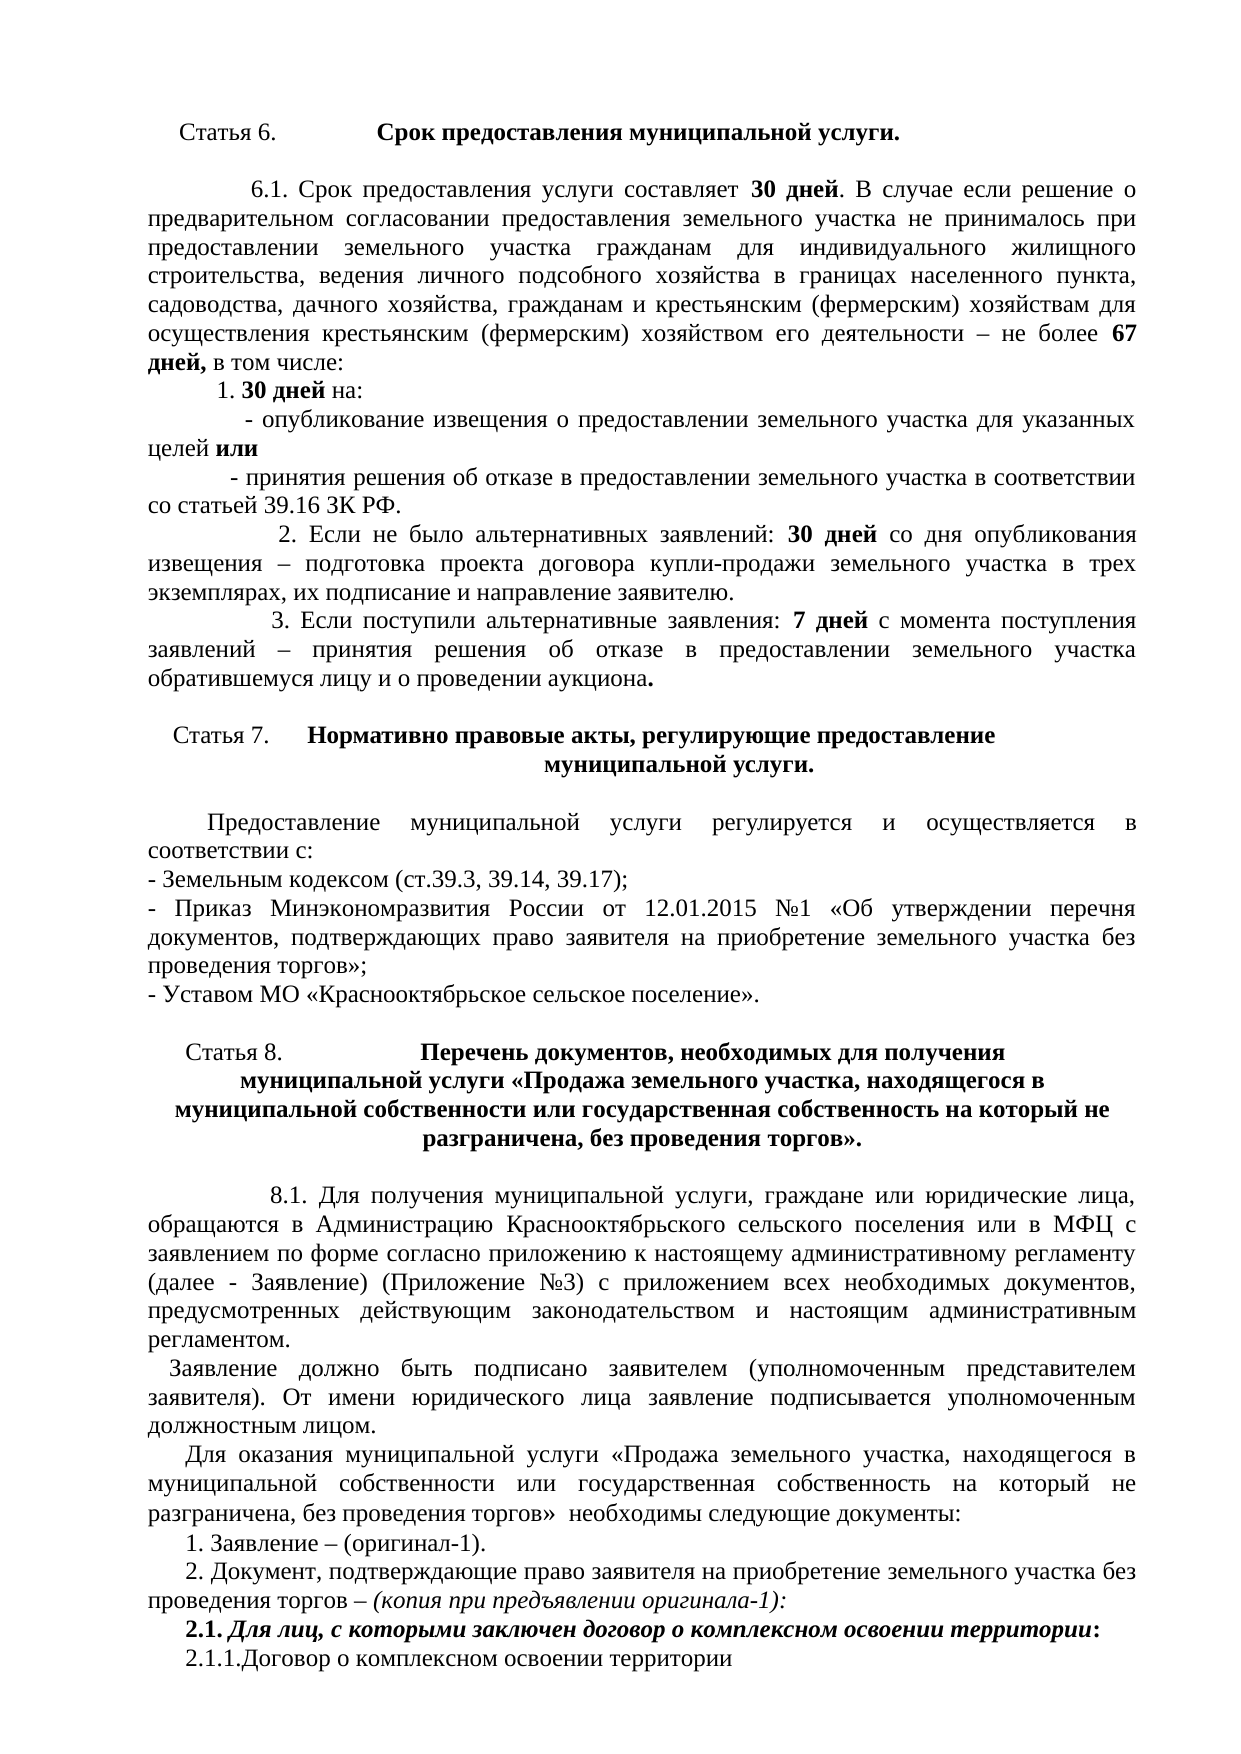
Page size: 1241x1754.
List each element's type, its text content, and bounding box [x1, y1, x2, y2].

text - опубликование извещения о предоставлении земельного участка для указанных целей или [148, 404, 1137, 462]
text 2. Документ, подтверждающие право заявителя на приобретение земельного участка без проведения торгов – (копия при предъявлении оригинала-1): [148, 1556, 1137, 1614]
text Предоставление муниципальной услуги регулируется и осуществляется в соответствии с: [148, 807, 1137, 864]
text - Уставом МО «Краснооктябрьское сельское поселение». [148, 979, 1137, 1008]
text муниципальной услуги. [221, 749, 1137, 778]
text Статья 7. Нормативно правовые акты, регулирующие предоставление [148, 720, 1137, 749]
text 2.1.1.Договор о комплексном освоении территории [148, 1643, 1137, 1671]
text 1. 30 дней на: [148, 375, 1137, 404]
text 2.1. Для лиц, с которыми заключен договор о комплексном освоении территории: [148, 1614, 1137, 1643]
text - принятия решения об отказе в предоставлении земельного участка в соответствии со статьей 39.16 ЗК РФ. [148, 462, 1137, 519]
text Для оказания муниципальной услуги «Продажа земельного участка, находящегося в муниципальной собственности или государственная собственность на который не разграничена, без проведения торгов» необходимы следующие документы: [148, 1439, 1137, 1528]
text 6.1. Срок предоставления услуги составляет 30 дней. В случае если решение о предварительном согласовании предоставления земельного участка не принималось при предоставлении земельного участка гражданам для индивидуального жилищного строительства, ведения личного подсобного хозяйства в границах населенного пункта, садоводства, дачного хозяйства, гражданам и крестьянским (фермерским) хозяйствам для осуществления крестьянским (фермерским) хозяйством его деятельности – не более 67 дней, в том числе: [148, 174, 1137, 375]
text - Приказ Минэкономразвития России от 12.01.2015 №1 «Об утверждении перечня документов, подтверждающих право заявителя на приобретение земельного участка без проведения торгов»; [148, 893, 1137, 979]
text 3. Если поступили альтернативные заявления: 7 дней с момента поступления заявлений – принятия решения об отказе в предоставлении земельного участка обратившемуся лицу и о проведении аукциона. [148, 605, 1137, 692]
text Заявление должно быть подписано заявителем (уполномоченным представителем заявителя). От имени юридического лица заявление подписывается уполномоченным должностным лицом. [148, 1353, 1137, 1439]
text 8.1. Для получения муниципальной услуги, граждане или юридические лица, обращаются в Администрацию Краснооктябрьского сельского поселения или в МФЦ с заявлением по форме согласно приложению к настоящему административному регламенту (далее - Заявление) (Приложение №3) с приложением всех необходимых документов, предусмотренных действующим законодательством и настоящим административным регламентом. [148, 1180, 1137, 1353]
text 2. Если не было альтернативных заявлений: 30 дней со дня опубликования извещения – подготовка проекта договора купли-продажи земельного участка в трех экземплярах, их подписание и направление заявителю. [148, 519, 1137, 605]
text муниципальной услуги «Продажа земельного участка, находящегося в муниципальной собственности или государственная собственность на который не разграничена, без проведения торгов». [148, 1065, 1137, 1152]
text - Земельным кодексом (ст.39.3, 39.14, 39.17); [148, 864, 1137, 893]
text Статья 8. Перечень документов, необходимых для получения [148, 1037, 1137, 1065]
text Статья 6. Срок предоставления муниципальной услуги. [148, 117, 1137, 145]
text 1. Заявление – (оригинал-1). [148, 1528, 1137, 1556]
